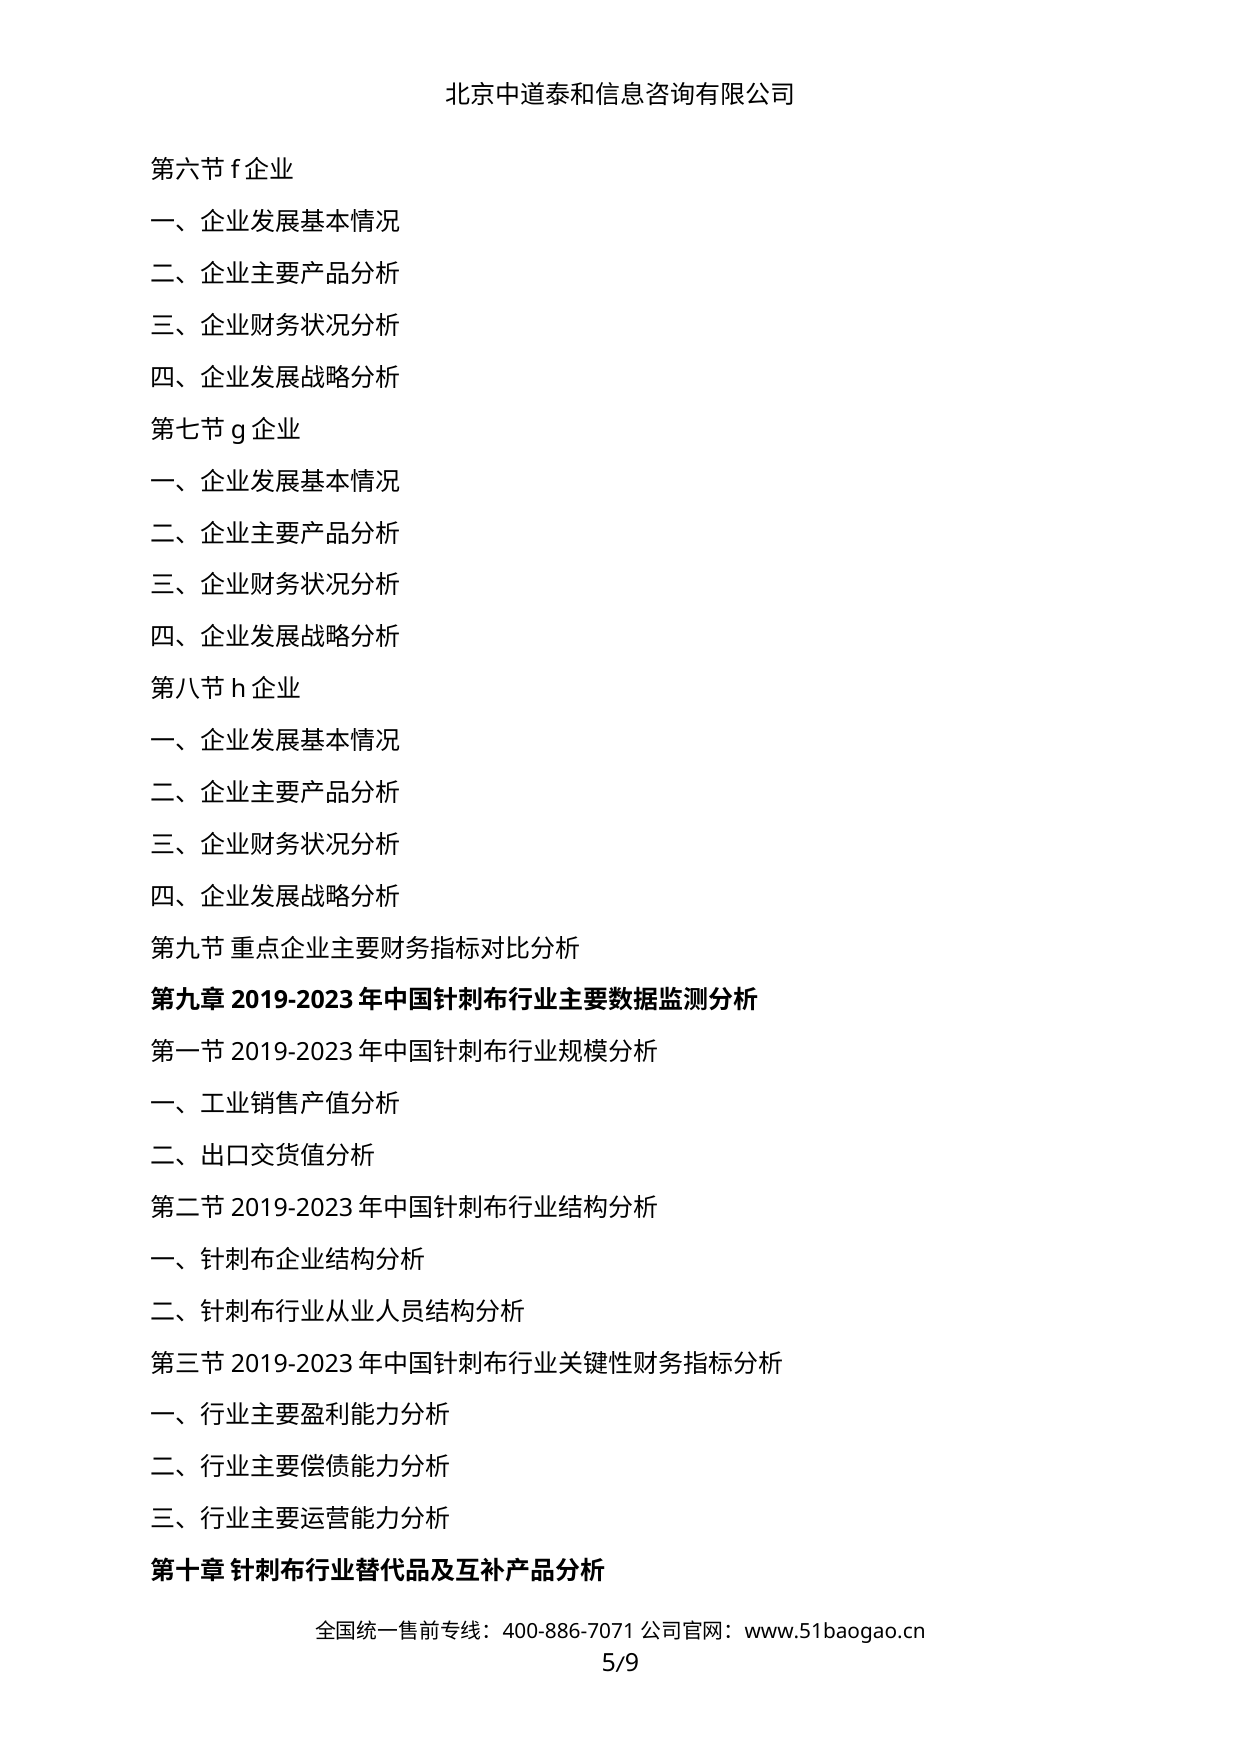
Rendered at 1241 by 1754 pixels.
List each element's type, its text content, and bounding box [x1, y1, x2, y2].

text 第十章 针刺布行业替代品及互补产品分析 [150, 1551, 1090, 1587]
text 第七节 g企业 [150, 409, 1090, 446]
text 二、企业主要产品分析 [150, 254, 1090, 290]
text 二、出口交货值分析 [150, 1136, 1090, 1172]
text 三、行业主要运营能力分析 [150, 1499, 1090, 1535]
text 一、工业销售产值分析 [150, 1084, 1090, 1120]
text 三、企业财务状况分析 [150, 565, 1090, 601]
text 一、行业主要盈利能力分析 [150, 1395, 1090, 1431]
text 第六节 f企业 [150, 150, 1090, 186]
text 第九节 重点企业主要财务指标对比分析 [150, 928, 1090, 964]
text 三、企业财务状况分析 [150, 306, 1090, 342]
text 三、企业财务状况分析 [150, 824, 1090, 861]
text 二、针刺布行业从业人员结构分析 [150, 1291, 1090, 1327]
text 一、企业发展基本情况 [150, 721, 1090, 757]
text 二、行业主要偿债能力分析 [150, 1447, 1090, 1483]
text 二、企业主要产品分析 [150, 772, 1090, 809]
text 四、企业发展战略分析 [150, 357, 1090, 394]
text 第三节 2019-2023年中国针刺布行业关键性财务指标分析 [150, 1343, 1090, 1379]
text 一、企业发展基本情况 [150, 461, 1090, 497]
text 一、针刺布企业结构分析 [150, 1239, 1090, 1276]
text 一、企业发展基本情况 [150, 202, 1090, 238]
text 第九章 2019-2023年中国针刺布行业主要数据监测分析 [150, 980, 1090, 1016]
text 第一节 2019-2023年中国针刺布行业规模分析 [150, 1032, 1090, 1068]
text 四、企业发展战略分析 [150, 617, 1090, 653]
text 四、企业发展战略分析 [150, 876, 1090, 912]
text 第二节 2019-2023年中国针刺布行业结构分析 [150, 1187, 1090, 1224]
text 第八节 h企业 [150, 669, 1090, 705]
text 二、企业主要产品分析 [150, 513, 1090, 549]
